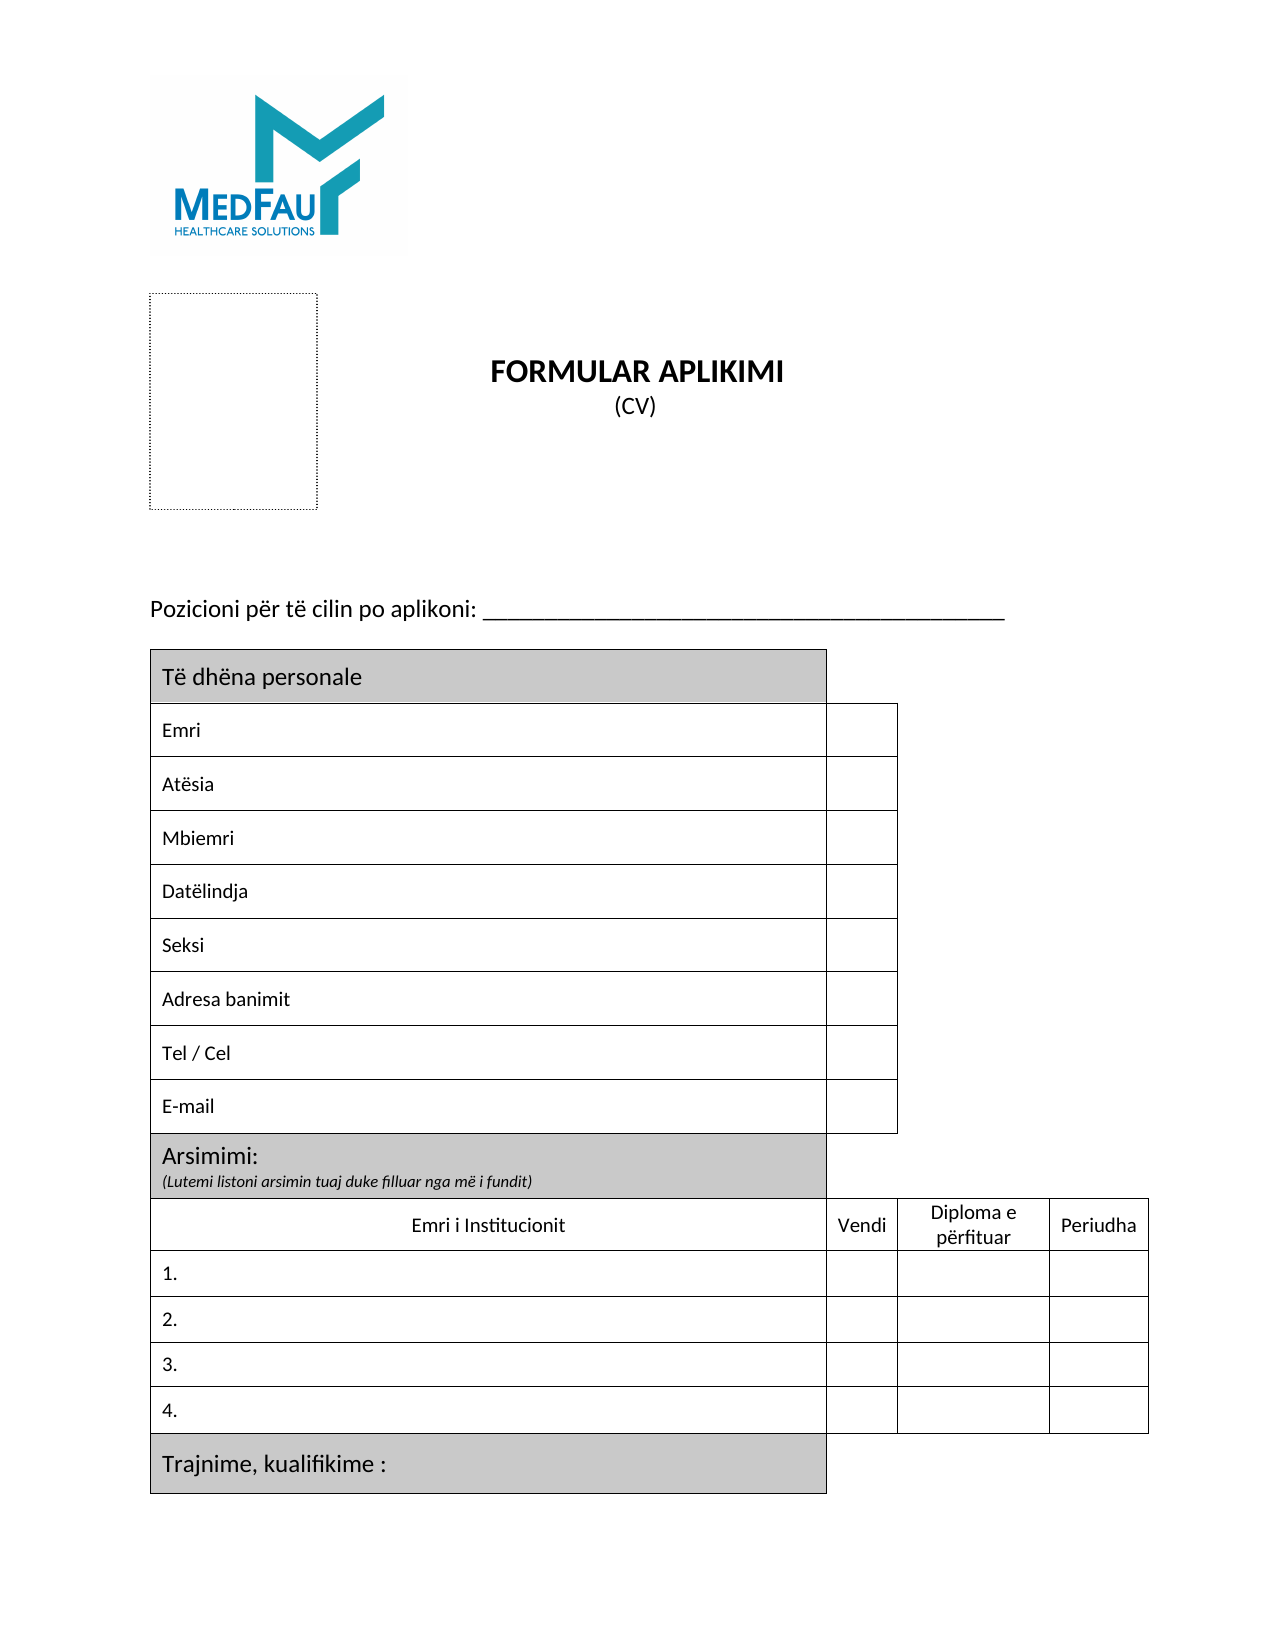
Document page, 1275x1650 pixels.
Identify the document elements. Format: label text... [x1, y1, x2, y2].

table_cell Periudha [1050, 1199, 1148, 1250]
table_cell [827, 1343, 897, 1386]
table_cell [827, 972, 897, 1025]
table_cell Arsimimi: (Lutemi listoni arsimin tuaj duke filluar nga më i fundit) [151, 1134, 826, 1198]
text (CV) [318, 390, 1125, 421]
picture [150, 75, 409, 256]
table_cell [898, 1251, 1049, 1296]
table_cell Adresa banimit [151, 972, 826, 1025]
table_cell [1050, 1343, 1148, 1386]
table_cell [1050, 1297, 1148, 1342]
table_cell 3. [151, 1343, 826, 1386]
table_cell [827, 919, 897, 971]
table_cell [827, 1251, 897, 1296]
table_cell [1050, 1387, 1148, 1433]
table_cell [898, 1387, 1049, 1433]
table_cell Diploma e përfituar [898, 1199, 1049, 1250]
table_header Të dhëna personale [151, 650, 826, 702]
table_cell [827, 1026, 897, 1079]
table_cell E-mail [151, 1080, 826, 1132]
table_cell Emri i Institucionit [151, 1199, 826, 1250]
table_cell [827, 1080, 897, 1132]
table_cell Tel / Cel [151, 1026, 826, 1079]
table_cell [827, 1297, 897, 1342]
table_cell Vendi [827, 1199, 897, 1250]
text FORMULAR APLIKIMI [318, 350, 1125, 390]
table_cell Atësia [151, 757, 826, 810]
table_cell [827, 865, 897, 917]
table_cell Trajnime, kualifikime : [151, 1434, 826, 1493]
table_cell [898, 1343, 1049, 1386]
table_cell Seksi [151, 919, 826, 971]
table_cell [827, 757, 897, 810]
table_cell [827, 704, 897, 756]
table_cell Datëlindja [151, 865, 826, 917]
table_cell [827, 1387, 897, 1433]
table_cell Emri [151, 704, 826, 756]
table_cell [827, 811, 897, 864]
table_cell 2. [151, 1297, 826, 1342]
table_cell [1050, 1251, 1148, 1296]
table_cell [898, 1297, 1049, 1342]
table_cell 4. [151, 1387, 826, 1433]
table_cell 1. [151, 1251, 826, 1296]
text Pozicioni për të cilin po aplikoni: __________________________________________ [150, 593, 1125, 623]
table_cell Mbiemri [151, 811, 826, 864]
